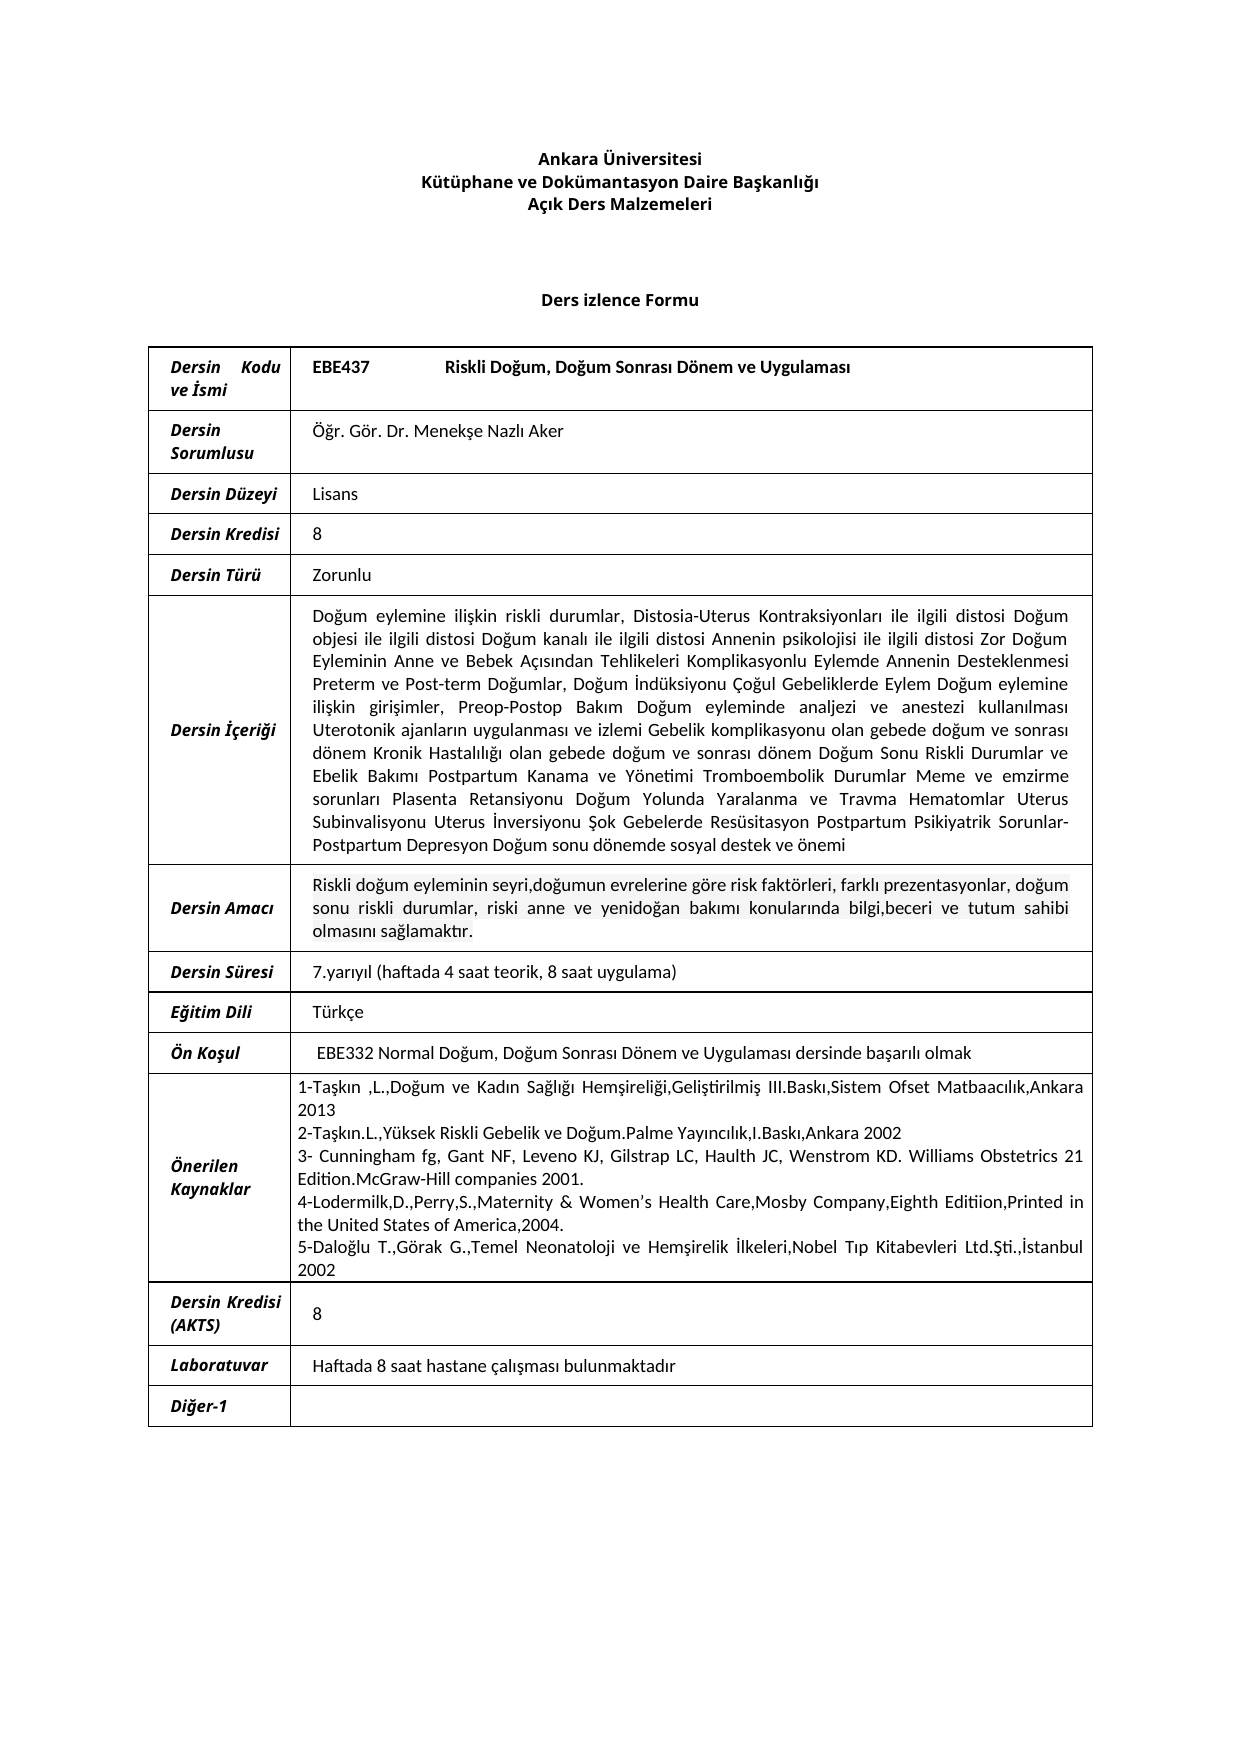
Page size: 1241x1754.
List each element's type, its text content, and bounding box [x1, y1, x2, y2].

table_cell Haftada 8 saat hastane çalışması bulunmaktadır [291, 1346, 1092, 1385]
table_cell Türkçe [291, 993, 1092, 1032]
table_cell Lisans [291, 474, 1092, 513]
table_cell 8 [291, 1283, 1092, 1344]
table_cell 1-Taşkın ,L.,Doğum ve Kadın Sağlığı Hemşireliği,Geliştirilmiş III.Baskı,Sistem Ofset Matbaacılık,Ankara 2013 2-Taşkın.L.,Yüksek Riskli Gebelik ve Doğum.Palme Yayıncılık,I.Baskı,Ankara 2002 3- Cunningham fg, Gant NF, Leveno KJ, Gilstrap LC, Haulth JC, Wenstrom KD. Williams Obstetrics 21 Edition.McGraw-Hill companies 2001. 4-Lodermilk,D.,Perry,S.,Maternity & Women’s Health Care,Mosby Company,Eighth Editiion,Printed in the United States of America,2004. 5-Daloğlu T.,Görak G.,Temel Neonatoloji ve Hemşirelik İlkeleri,Nobel Tıp Kitabevleri Ltd.Şti.,İstanbul 2002 [291, 1074, 1092, 1281]
table_header Dersin Kodu ve İsmi [149, 348, 290, 409]
text Ankara Üniversitesi Kütüphane ve Dokümantasyon Daire Başkanlığı [148, 148, 1093, 193]
table_cell Dersin Sorumlusu [149, 411, 290, 473]
table_cell Laboratuvar [149, 1346, 290, 1385]
table_cell Zorunlu [291, 555, 1092, 594]
table_cell Dersin Süresi [149, 952, 290, 991]
table_cell 7.yarıyıl (haftada 4 saat teorik, 8 saat uygulama) [291, 952, 1092, 991]
table_cell 8 [291, 514, 1092, 554]
table_cell [291, 1386, 1092, 1426]
table_cell Eğitim Dili [149, 993, 290, 1032]
table_cell Riskli doğum eyleminin seyri,doğumun evrelerine göre risk faktörleri, farklı prezentasyonlar, doğum sonu riskli durumlar, riski anne ve yenidoğan bakımı konularında bilgi,beceri ve tutum sahibi olmasını sağlamaktır. [291, 865, 1092, 951]
table_cell Öğr. Gör. Dr. Menekşe Nazlı Aker [291, 411, 1092, 473]
table_cell Dersin Düzeyi [149, 474, 290, 513]
table_cell Ön Koşul [149, 1033, 290, 1073]
text Ders izlence Formu [148, 288, 1093, 311]
table_cell Önerilen Kaynaklar [149, 1074, 290, 1281]
table_cell Dersin Kredisi [149, 514, 290, 554]
table_cell Dersin Türü [149, 555, 290, 594]
table_cell EBE332 Normal Doğum, Doğum Sonrası Dönem ve Uygulaması dersinde başarılı olmak [291, 1033, 1092, 1073]
table_cell Dersin Kredisi (AKTS) [149, 1283, 290, 1344]
table_cell Diğer-1 [149, 1386, 290, 1426]
table_cell Dersin İçeriği [149, 596, 290, 864]
table_header EBE437 Riskli Doğum, Doğum Sonrası Dönem ve Uygulaması [291, 348, 1092, 409]
table_cell Doğum eylemine ilişkin riskli durumlar, Distosia-Uterus Kontraksiyonları ile ilgili distosi Doğum objesi ile ilgili distosi Doğum kanalı ile ilgili distosi Annenin psikolojisi ile ilgili distosi Zor Doğum Eyleminin Anne ve Bebek Açısından Tehlikeleri Komplikasyonlu Eylemde Annenin Desteklenmesi Preterm ve Post-term Doğumlar, Doğum İndüksiyonu Çoğul Gebeliklerde Eylem Doğum eylemine ilişkin girişimler, Preop-Postop Bakım Doğum eyleminde analjezi ve anestezi kullanılması Uterotonik ajanların uygulanması ve izlemi Gebelik komplikasyonu olan gebede doğum ve sonrası dönem Kronik Hastalılığı olan gebede doğum ve sonrası dönem Doğum Sonu Riskli Durumlar ve Ebelik Bakımı Postpartum Kanama ve Yönetimi Tromboembolik Durumlar Meme ve emzirme sorunları Plasenta Retansiyonu Doğum Yolunda Yaralanma ve Travma Hematomlar Uterus Subinvalisyonu Uterus İnversiyonu Şok Gebelerde Resüsitasyon Postpartum Psikiyatrik Sorunlar-Postpartum Depresyon Doğum sonu dönemde sosyal destek ve önemi [291, 596, 1092, 864]
table_cell Dersin Amacı [149, 865, 290, 951]
text Açık Ders Malzemeleri [148, 193, 1093, 216]
